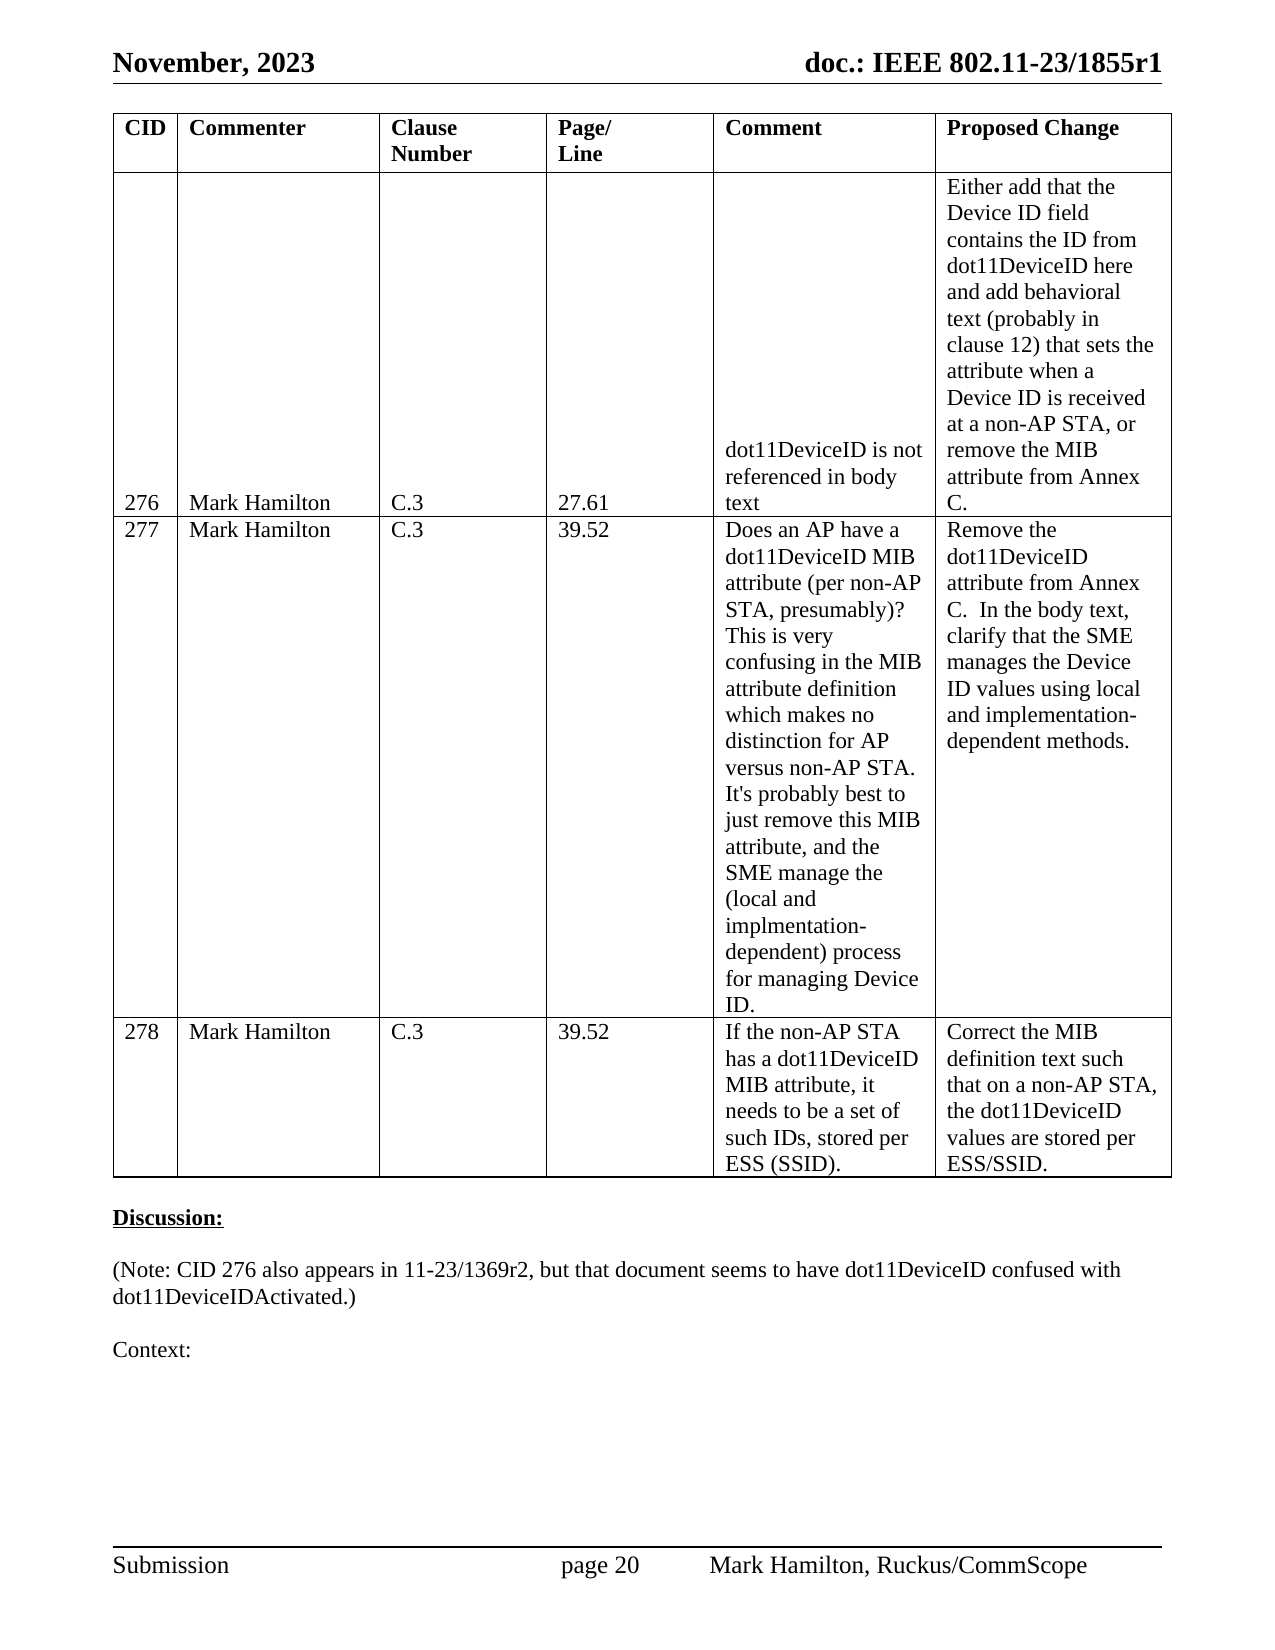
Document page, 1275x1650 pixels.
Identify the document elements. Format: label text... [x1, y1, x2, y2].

table_cell 276 [114, 173, 177, 516]
table_cell Remove the dot11DeviceID attribute from Annex C. In the body text, clarify that the SME manages the Device ID values using local and implementation-dependent methods. [936, 517, 1171, 1017]
table_header Proposed Change [936, 114, 1171, 172]
table_cell 27.61 [547, 173, 713, 516]
table_cell Mark Hamilton [178, 1018, 379, 1176]
table_cell 278 [114, 1018, 177, 1176]
table_cell Correct the MIB definition text such that on a non-AP STA, the dot11DeviceID values are stored per ESS/SSID. [936, 1018, 1171, 1176]
table_header Comment [714, 114, 935, 172]
table_cell C.3 [380, 1018, 546, 1176]
table_header Page/ Line [547, 114, 713, 172]
table_cell dot11DeviceID is not referenced in body text [714, 173, 935, 516]
table_cell Either add that the Device ID field contains the ID from dot11DeviceID here and add behavioral text (probably in clause 12) that sets the attribute when a Device ID is received at a non-AP STA, or remove the MIB attribute from Annex C. [936, 173, 1171, 516]
table_cell 39.52 [547, 517, 713, 1017]
text (Note: CID 276 also appears in 11-23/1369r2, but that document seems to have dot11DeviceID confused with dot11DeviceIDActivated.) [112, 1257, 1162, 1309]
table_cell Does an AP have a dot11DeviceID MIB attribute (per non-AP STA, presumably)? This is very confusing in the MIB attribute definition which makes no distinction for AP versus non-AP STA. It's probably best to just remove this MIB attribute, and the SME manage the (local and implmentation-dependent) process for managing Device ID. [714, 517, 935, 1017]
table_cell 277 [114, 517, 177, 1017]
table_header Commenter [178, 114, 379, 172]
table_header Clause Number [380, 114, 546, 172]
table_cell C.3 [380, 173, 546, 516]
table_cell Mark Hamilton [178, 173, 379, 516]
text Context: [112, 1336, 1162, 1362]
table_header CID [114, 114, 177, 172]
table_cell C.3 [380, 517, 546, 1017]
table_cell Mark Hamilton [178, 517, 379, 1017]
text Discussion: [112, 1204, 1162, 1230]
table_cell If the non-AP STA has a dot11DeviceID MIB attribute, it needs to be a set of such IDs, stored per ESS (SSID). [714, 1018, 935, 1176]
table_cell 39.52 [547, 1018, 713, 1176]
